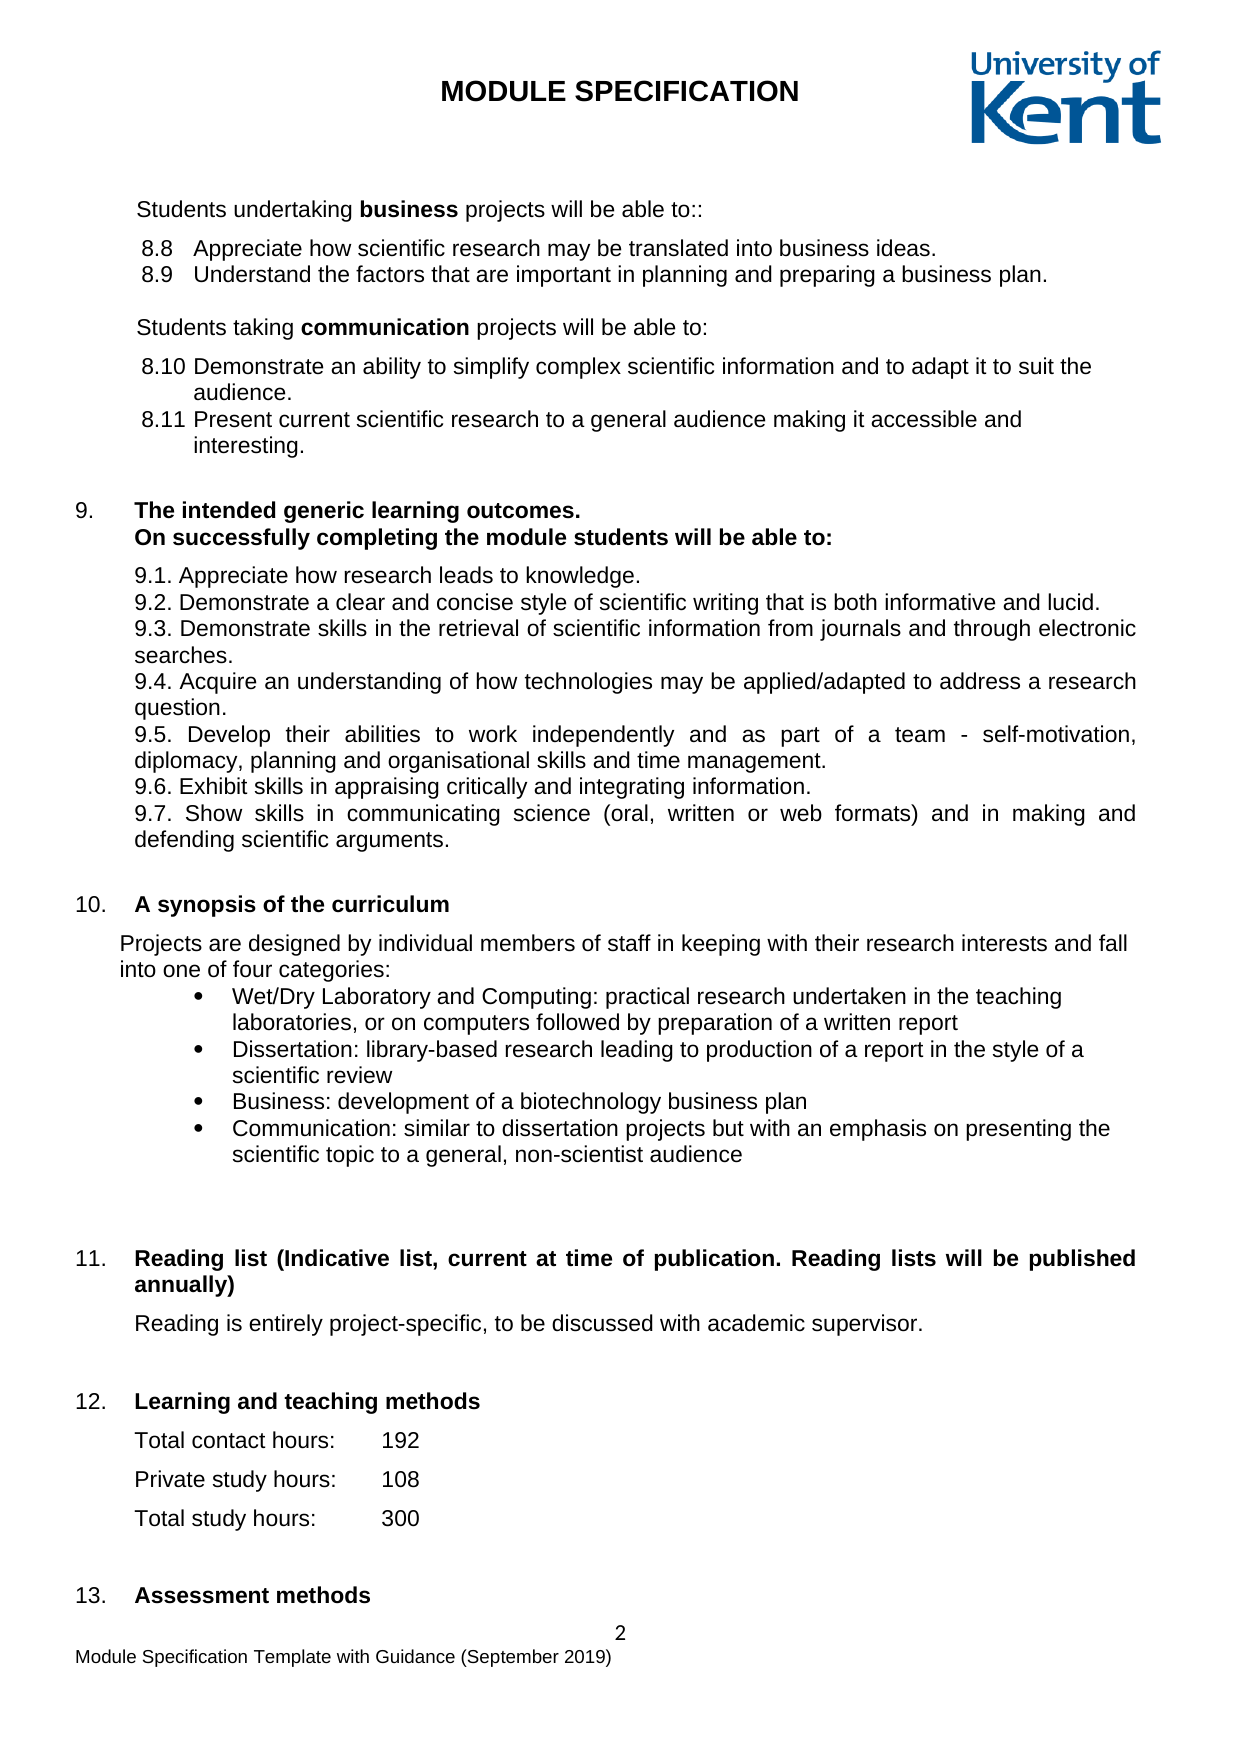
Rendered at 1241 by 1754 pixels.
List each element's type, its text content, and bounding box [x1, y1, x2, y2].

list Wet/Dry Laboratory and Computing: practical research undertaken in the teaching laboratories, or on computers followed by preparation of a written report [194, 983, 1138, 1036]
list Assessment methods [75, 1582, 1138, 1608]
text Projects are designed by individual members of staff in keeping with their research interests and fall into one of four categories: [119, 930, 1138, 983]
text 9.3. Demonstrate skills in the retrieval of scientific information from journals and through electronic searches. [134, 615, 1138, 668]
list Reading list (Indicative list, current at time of publication. Reading lists will be published annually) [75, 1245, 1138, 1298]
picture [970, 48, 1163, 145]
text Students taking communication projects will be able to: [106, 314, 1138, 341]
text Private study hours: 108 [134, 1466, 1138, 1492]
list Dissertation: library-based research leading to production of a report in the style of a scientific review [194, 1036, 1138, 1088]
text 9.1. Appreciate how research leads to knowledge. [134, 562, 1138, 589]
list Understand the factors that are important in planning and preparing a business plan. [141, 261, 1138, 288]
text 9.2. Demonstrate a clear and concise style of scientific writing that is both informative and lucid. [134, 589, 1138, 615]
list The intended generic learning outcomes. On successfully completing the module students will be able to: [75, 497, 1138, 550]
text Total contact hours: 192 [134, 1427, 1138, 1453]
list Learning and teaching methods [75, 1388, 1138, 1414]
text 9.6. Exhibit skills in appraising critically and integrating information. [134, 773, 1138, 800]
text Students undertaking business projects will be able to:: [106, 196, 1138, 223]
text 9.4. Acquire an understanding of how technologies may be applied/adapted to address a research question. [134, 668, 1138, 721]
text 9.5. Develop their abilities to work independently and as part of a team - self-motivation, diplomacy, planning and organisational skills and time management. [134, 721, 1138, 773]
text Total study hours: 300 [134, 1504, 1138, 1531]
list Present current scientific research to a general audience making it accessible and interesting. [141, 406, 1138, 458]
list A synopsis of the curriculum [75, 891, 1138, 918]
list Demonstrate an ability to simplify complex scientific information and to adapt it to suit the audience. [141, 353, 1138, 406]
list Communication: similar to dissertation projects but with an emphasis on presenting the scientific topic to a general, non-scientist audience [194, 1114, 1138, 1167]
list Appreciate how scientific research may be translated into business ideas. [141, 235, 1138, 261]
text 9.7. Show skills in communicating science (oral, written or web formats) and in making and defending scientific arguments. [134, 800, 1138, 852]
list Business: development of a biotechnology business plan [194, 1088, 1138, 1114]
text Reading is entirely project-specific, to be discussed with academic supervisor. [75, 1310, 1138, 1337]
